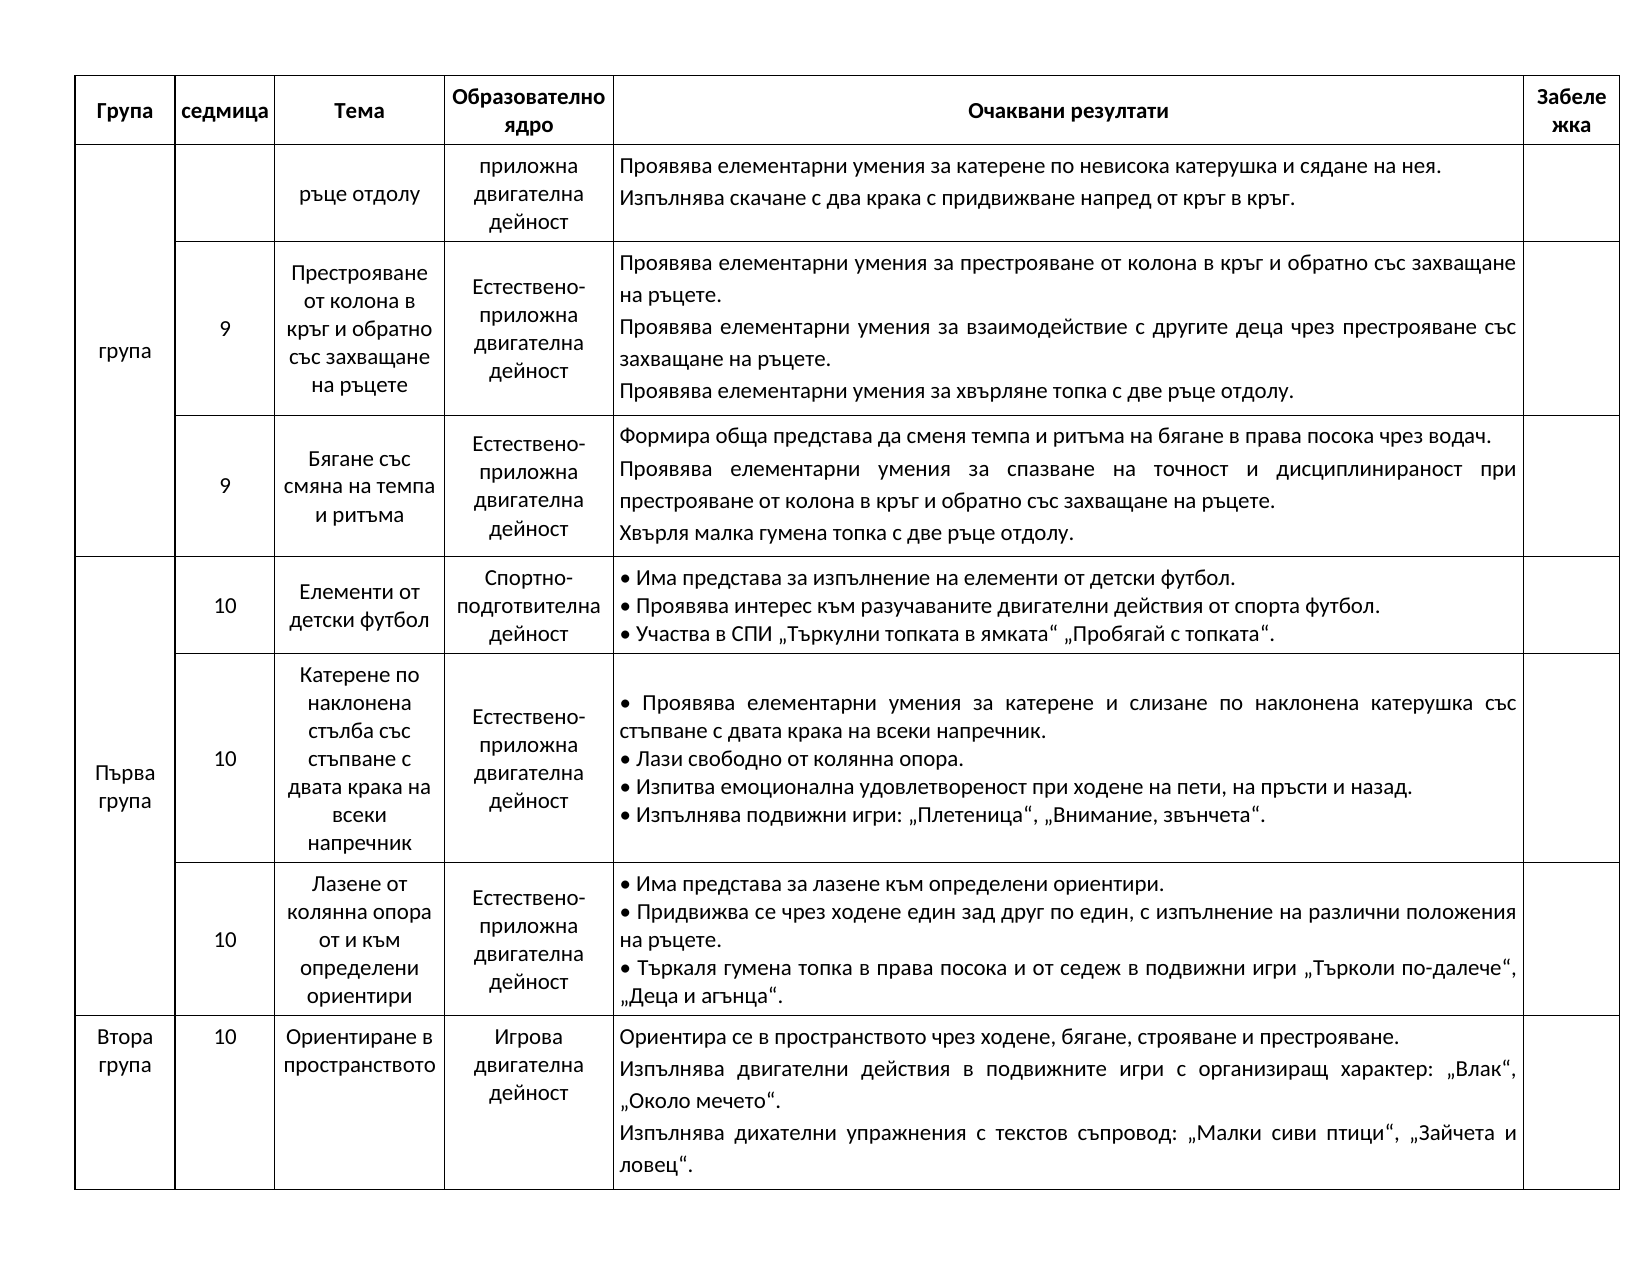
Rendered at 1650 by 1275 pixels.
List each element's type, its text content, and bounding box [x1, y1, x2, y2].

table_header Група [76, 76, 174, 144]
table_cell 10 [176, 863, 274, 1015]
table_cell 9 [176, 416, 274, 556]
table_cell [1524, 557, 1619, 653]
table_cell Проявява елементарни умения за престрояване от колона в кръг и обратно със захващане на ръцете. Проявява елементарни умения за взаимодействие с другите деца чрез престрояване със захващане на ръцете. Проявява елементарни умения за хвърляне топка с две ръце отдолу. [614, 242, 1523, 414]
table_cell Естествено-приложна двигателна дейност [445, 145, 613, 241]
table_header Забележка [1524, 76, 1619, 144]
table_cell Катерене по наклонена стълба със стъпване с двата крака на всеки напречник [275, 654, 444, 862]
table_header Очаквани резултати [614, 76, 1523, 144]
table_cell [1524, 242, 1619, 414]
table_cell Игрова двигателна дейност [445, 1016, 613, 1188]
table_cell [1524, 1016, 1619, 1188]
table_cell Ориентира се в пространството чрез ходене, бягане, строяване и престрояване. Изпълнява двигателни действия в подвижните игри с организиращ характер: „Влак“, „Около мечето“. Изпълнява дихателни упражнения с текстов съпровод: „Малки сиви птици“, „Зайчета и ловец“. [614, 1016, 1523, 1188]
table_cell [1524, 863, 1619, 1015]
table_cell Естествено-приложна двигателна дейност [445, 863, 613, 1015]
table_cell Престрояване от колона в кръг и обратно със захващане на ръцете [275, 242, 444, 414]
table_cell Бягане със смяна на темпа и ритъма [275, 416, 444, 556]
table_cell 9 [176, 242, 274, 414]
table_cell [1524, 145, 1619, 241]
table_cell Първа група [76, 557, 174, 1015]
table_header Образователно ядро [445, 76, 613, 144]
table_cell [1524, 654, 1619, 862]
table_header Тема [275, 76, 444, 144]
table_cell 10 [176, 1016, 274, 1188]
table_header седмица [176, 76, 274, 144]
table_cell Естествено-приложна двигателна дейност [445, 654, 613, 862]
table_cell 10 [176, 654, 274, 862]
table_cell Естествено-приложна двигателна дейност [445, 416, 613, 556]
table_cell Елементи от детски футбол [275, 557, 444, 653]
table_cell • Проявява елементарни умения за катерене и слизане по наклонена катерушка със стъпване с двата крака на всеки напречник. • Лази свободно от колянна опора. • Изпитва емоционална удовлетвореност при ходене на пети, на пръсти и назад. • Изпълнява подвижни игри: „Плетеница“, „Внимание, звънчета“. [614, 654, 1523, 862]
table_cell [614, 145, 1523, 241]
table_cell Формира обща представа да сменя темпа и ритъма на бягане в права посока чрез водач. Проявява елементарни умения за спазване на точност и дисциплинираност при престрояване от колона в кръг и обратно със захващане на ръцете. Хвърля малка гумена топка с две ръце отдолу. [614, 416, 1523, 556]
table_cell Втора група [76, 145, 174, 556]
table_cell Хвърляне с две ръце отдолу [275, 145, 444, 241]
table_cell Втора група [76, 1016, 174, 1188]
table_cell 10 [176, 557, 274, 653]
table_cell 9 [176, 145, 274, 241]
table_cell • Има представа за изпълнение на елементи от детски футбол. • Проявява интерес към разучаваните двигателни действия от спорта футбол. • Участва в СПИ „Търкулни топката в ямката“ „Пробягай с топката“. [614, 557, 1523, 653]
table_cell Спортно-подготвителна дейност [445, 557, 613, 653]
table_cell [1524, 416, 1619, 556]
table_cell Ориентиране в пространството [275, 1016, 444, 1188]
table_cell Лазене от колянна опора от и към определени ориентири [275, 863, 444, 1015]
table_cell • Има представа за лазене към определени ориентири. • Придвижва се чрез ходене един зад друг по един, с изпълнение на различни положения на ръцете. • Търкаля гумена топка в права посока и от седеж в подвижни игри „Търколи по-далече“, „Деца и агънца“. [614, 863, 1523, 1015]
table_cell Естествено-приложна двигателна дейност [445, 242, 613, 414]
